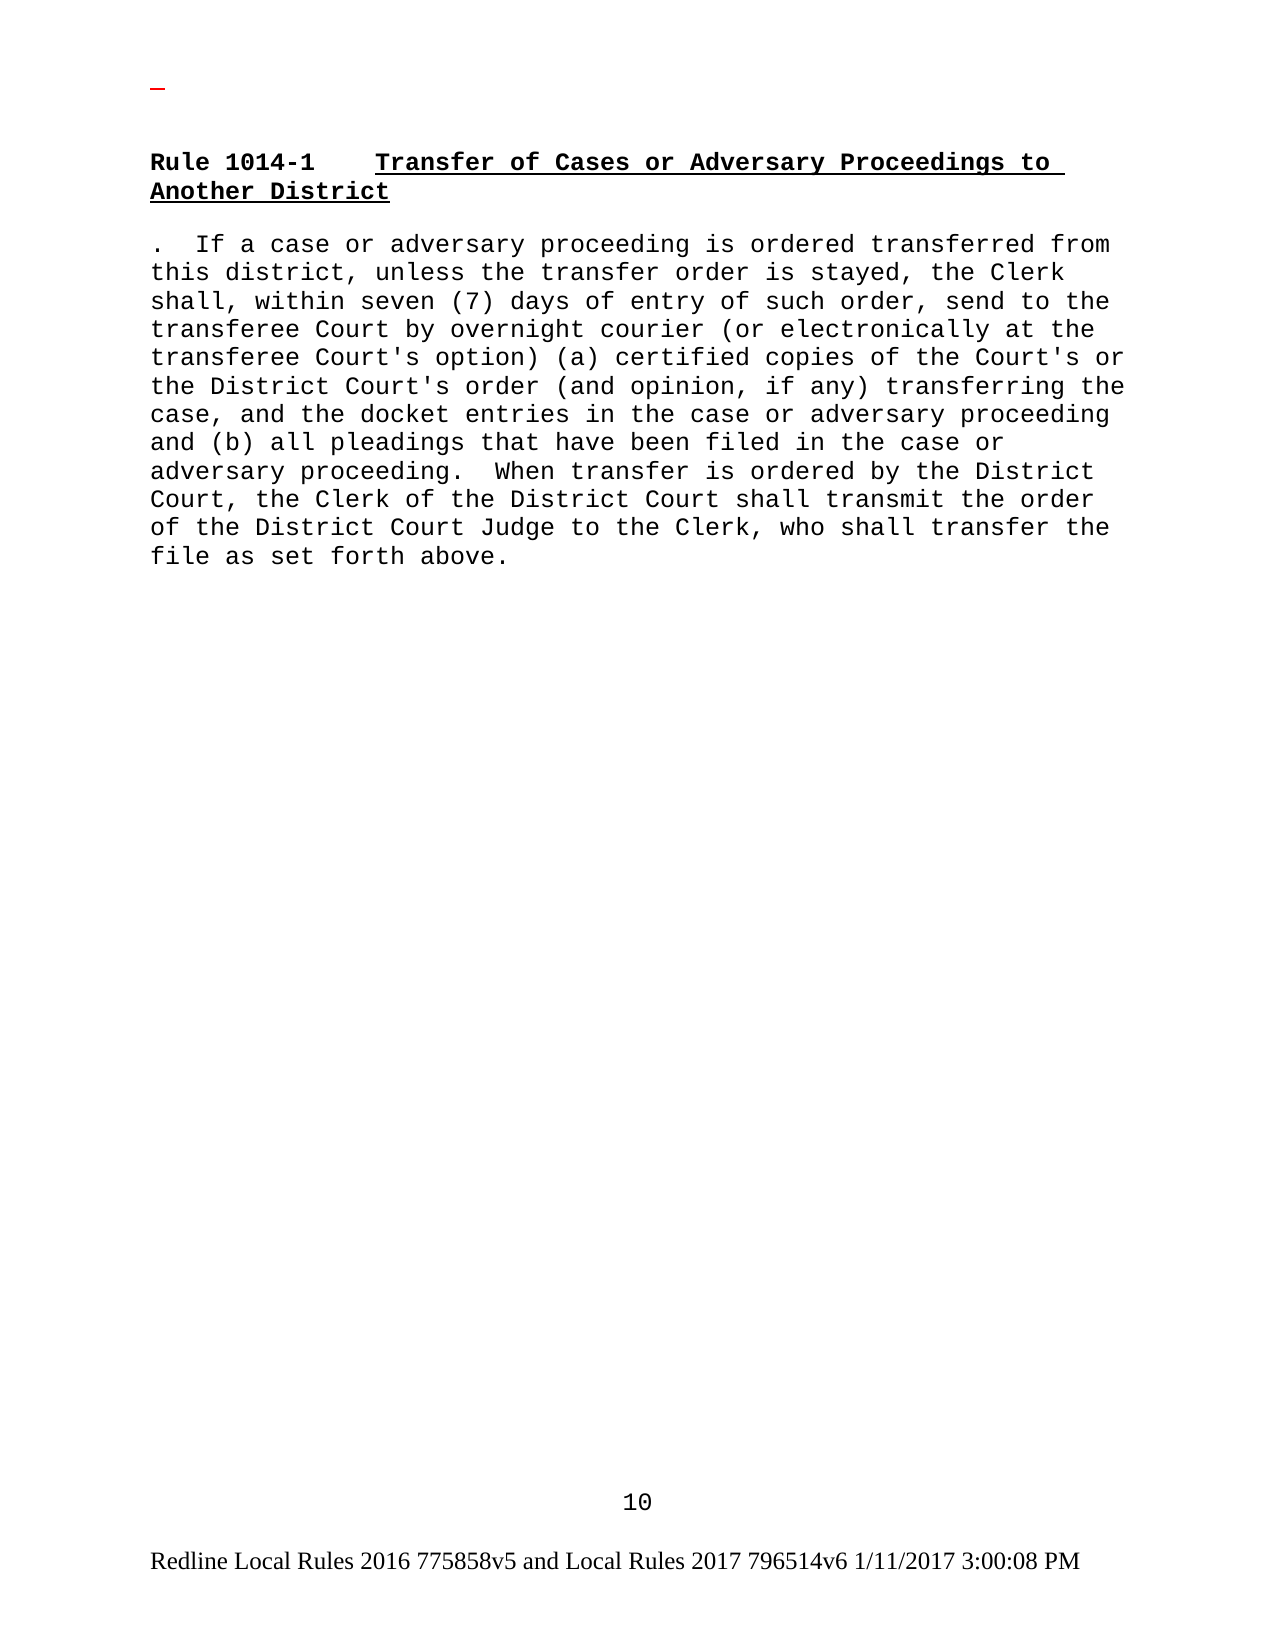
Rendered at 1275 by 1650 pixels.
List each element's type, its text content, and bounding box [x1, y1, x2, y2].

list Rule 1014-1 Transfer of Cases or Adversary Proceedings to Another District [150, 150, 1125, 207]
text . If a case or adversary proceeding is ordered transferred from this district, unless the transfer order is stayed, the Clerk shall, within seven (7) days of entry of such order, send to the transferee Court by overnight courier (or electronically at the transferee Court's option) (a) certified copies of the Court's or the District Court's order (and opinion, if any) transferring the case, and the docket entries in the case or adversary proceeding and (b) all pleadings that have been filed in the case or adversary proceeding. When transfer is ordered by the District Court, the Clerk of the District Court shall transmit the order of the District Court Judge to the Clerk, who shall transfer the file as set forth above. [150, 232, 1125, 572]
